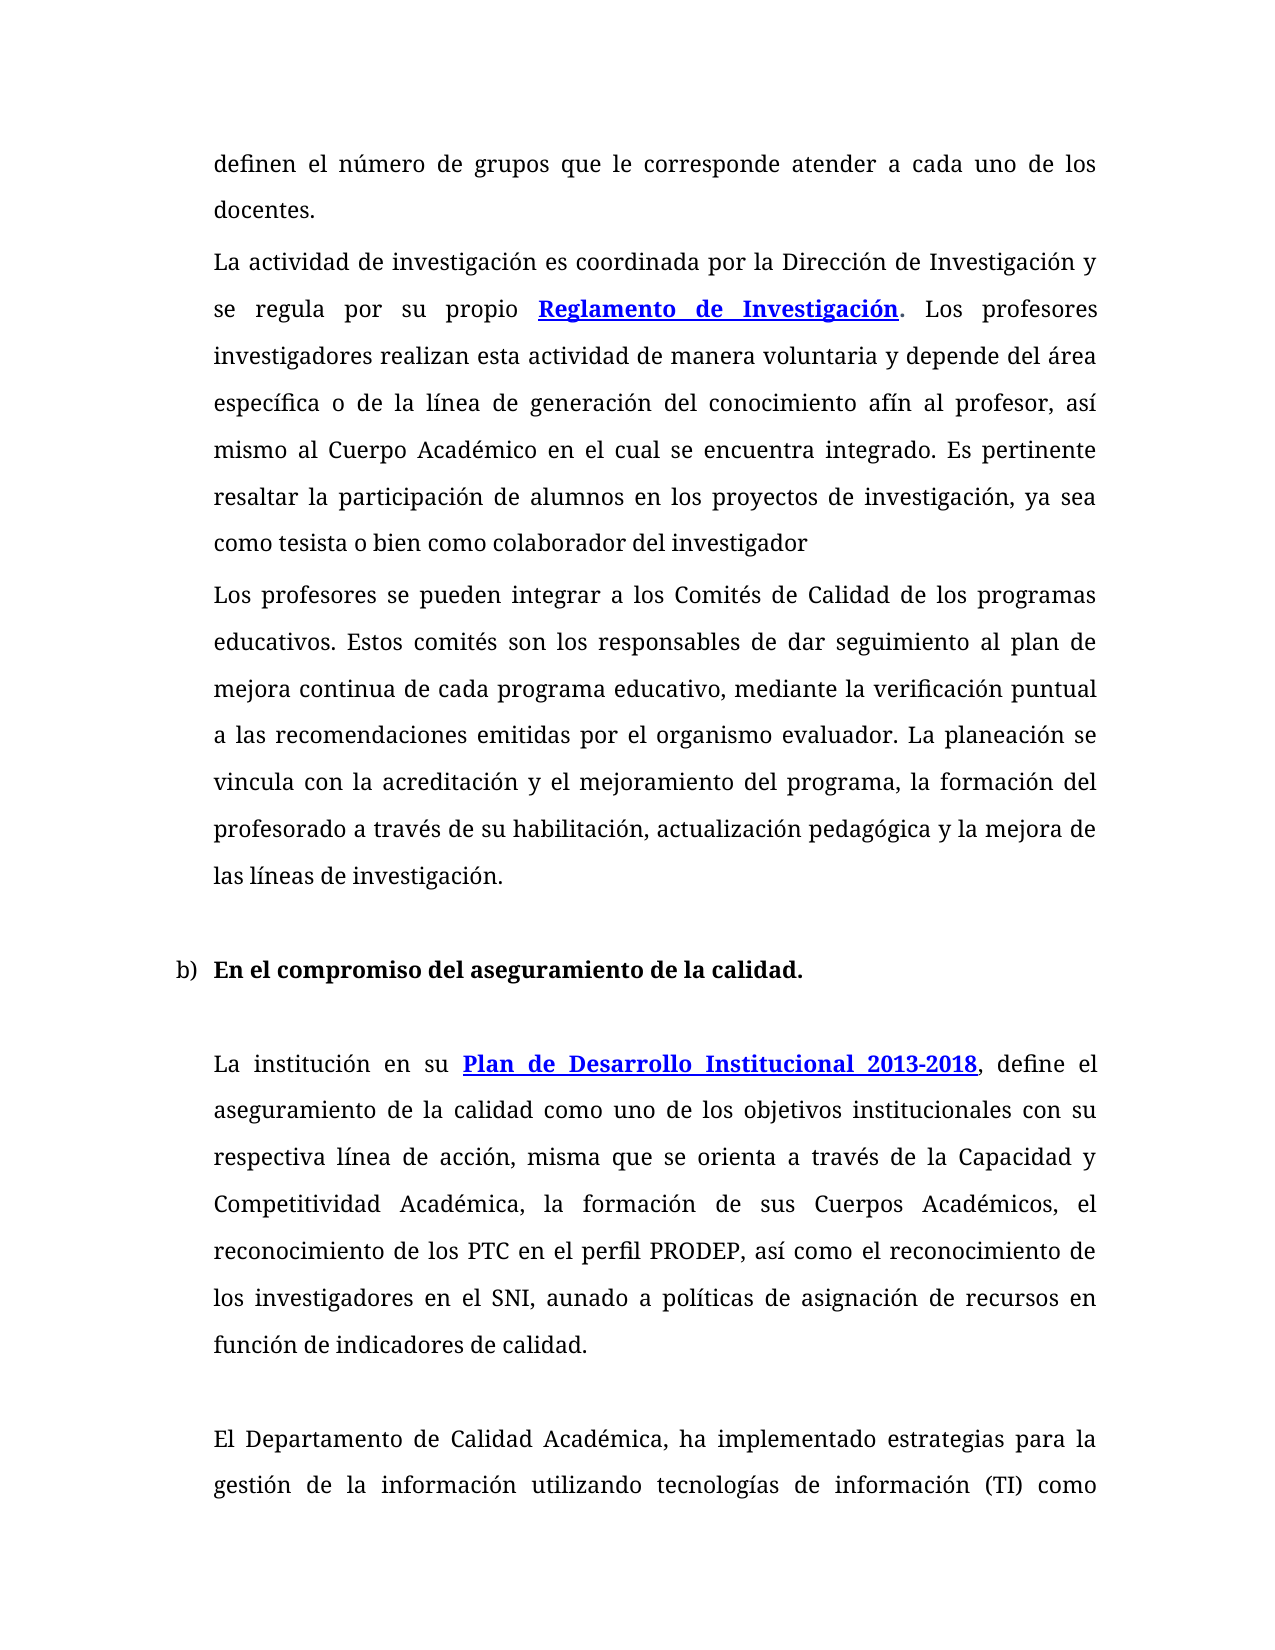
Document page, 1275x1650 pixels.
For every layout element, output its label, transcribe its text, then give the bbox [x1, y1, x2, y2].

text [213, 1423, 1098, 1501]
text La institución en su Plan de Desarrollo Institucional 2013-2018, define el aseguramiento de la calidad como uno de los objetivos institucionales con su respectiva línea de acción, misma que se orienta a través de la Capacidad y Competitividad Académica, la formación de sus Cuerpos Académicos, el reconocimiento de los PTC en el perfil PRODEP, así como el reconocimiento de los investigadores en el SNI, aunado a políticas de asignación de recursos en función de indicadores de calidad. [213, 1048, 1098, 1360]
text La actividad de investigación es coordinada por la Dirección de Investigación y se regula por su propio Reglamento de Investigación. Los profesores investigadores realizan esta actividad de manera voluntaria y depende del área específica o de la línea de generación del conocimiento afín al profesor, así mismo al Cuerpo Académico en el cual se encuentra integrado. Es pertinente resaltar la participación de alumnos en los proyectos de investigación, ya sea como tesista o bien como colaborador del investigador [213, 246, 1098, 558]
list En el compromiso del aseguramiento de la calidad. [176, 954, 1098, 985]
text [213, 148, 1098, 226]
text Los profesores se pueden integrar a los Comités de Calidad de los programas educativos. Estos comités son los responsables de dar seguimiento al plan de mejora continua de cada programa educativo, mediante la verificación puntual a las recomendaciones emitidas por el organismo evaluador. La planeación se vincula con la acreditación y el mejoramiento del programa, la formación del profesorado a través de su habilitación, actualización pedagógica y la mejora de las líneas de investigación. [213, 579, 1098, 891]
